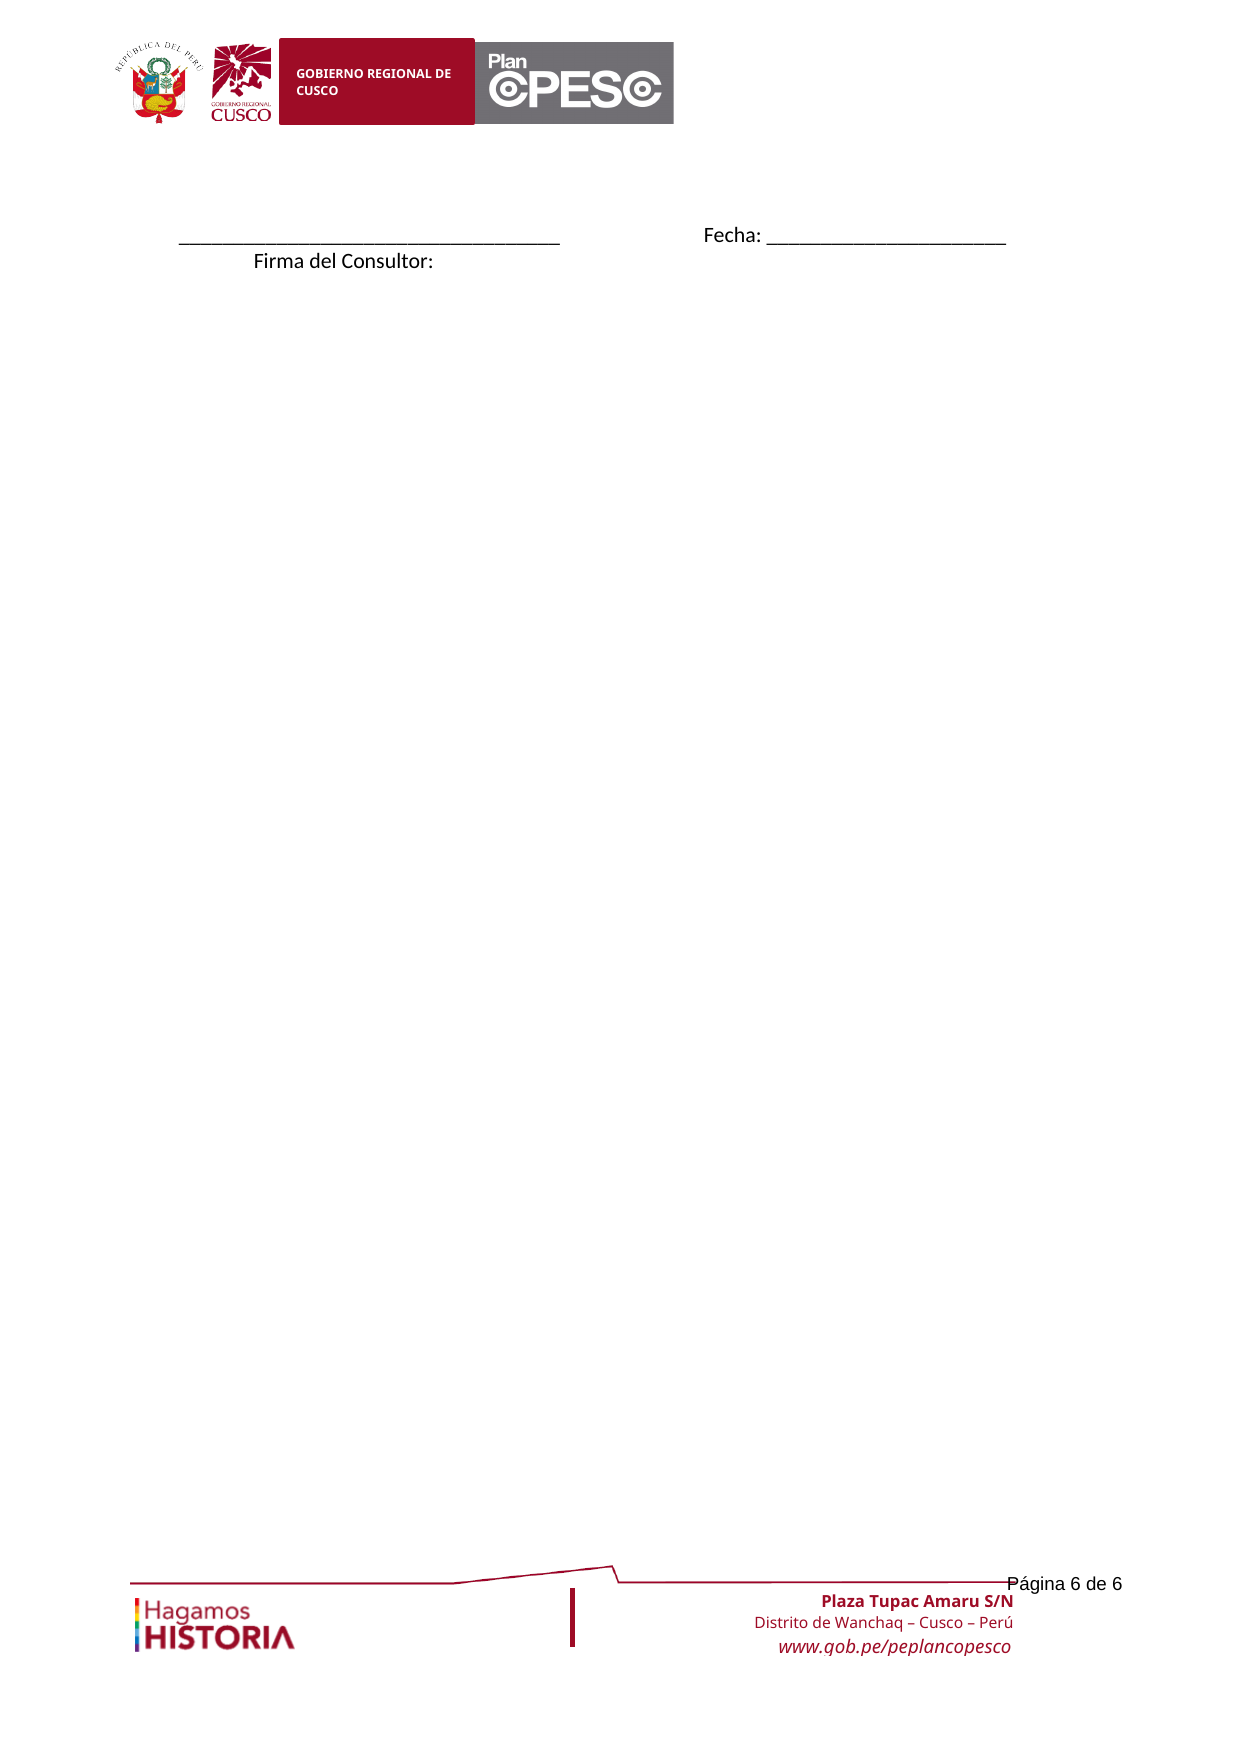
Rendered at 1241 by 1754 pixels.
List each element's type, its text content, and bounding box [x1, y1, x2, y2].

picture [114, 42, 204, 124]
picture [210, 42, 273, 121]
picture [133, 1597, 307, 1657]
picture [475, 42, 674, 124]
picture [130, 1558, 1016, 1592]
text Firma del Consultor: [103, 248, 1122, 274]
text ___________________________________ Fecha: ______________________ [103, 221, 1122, 248]
